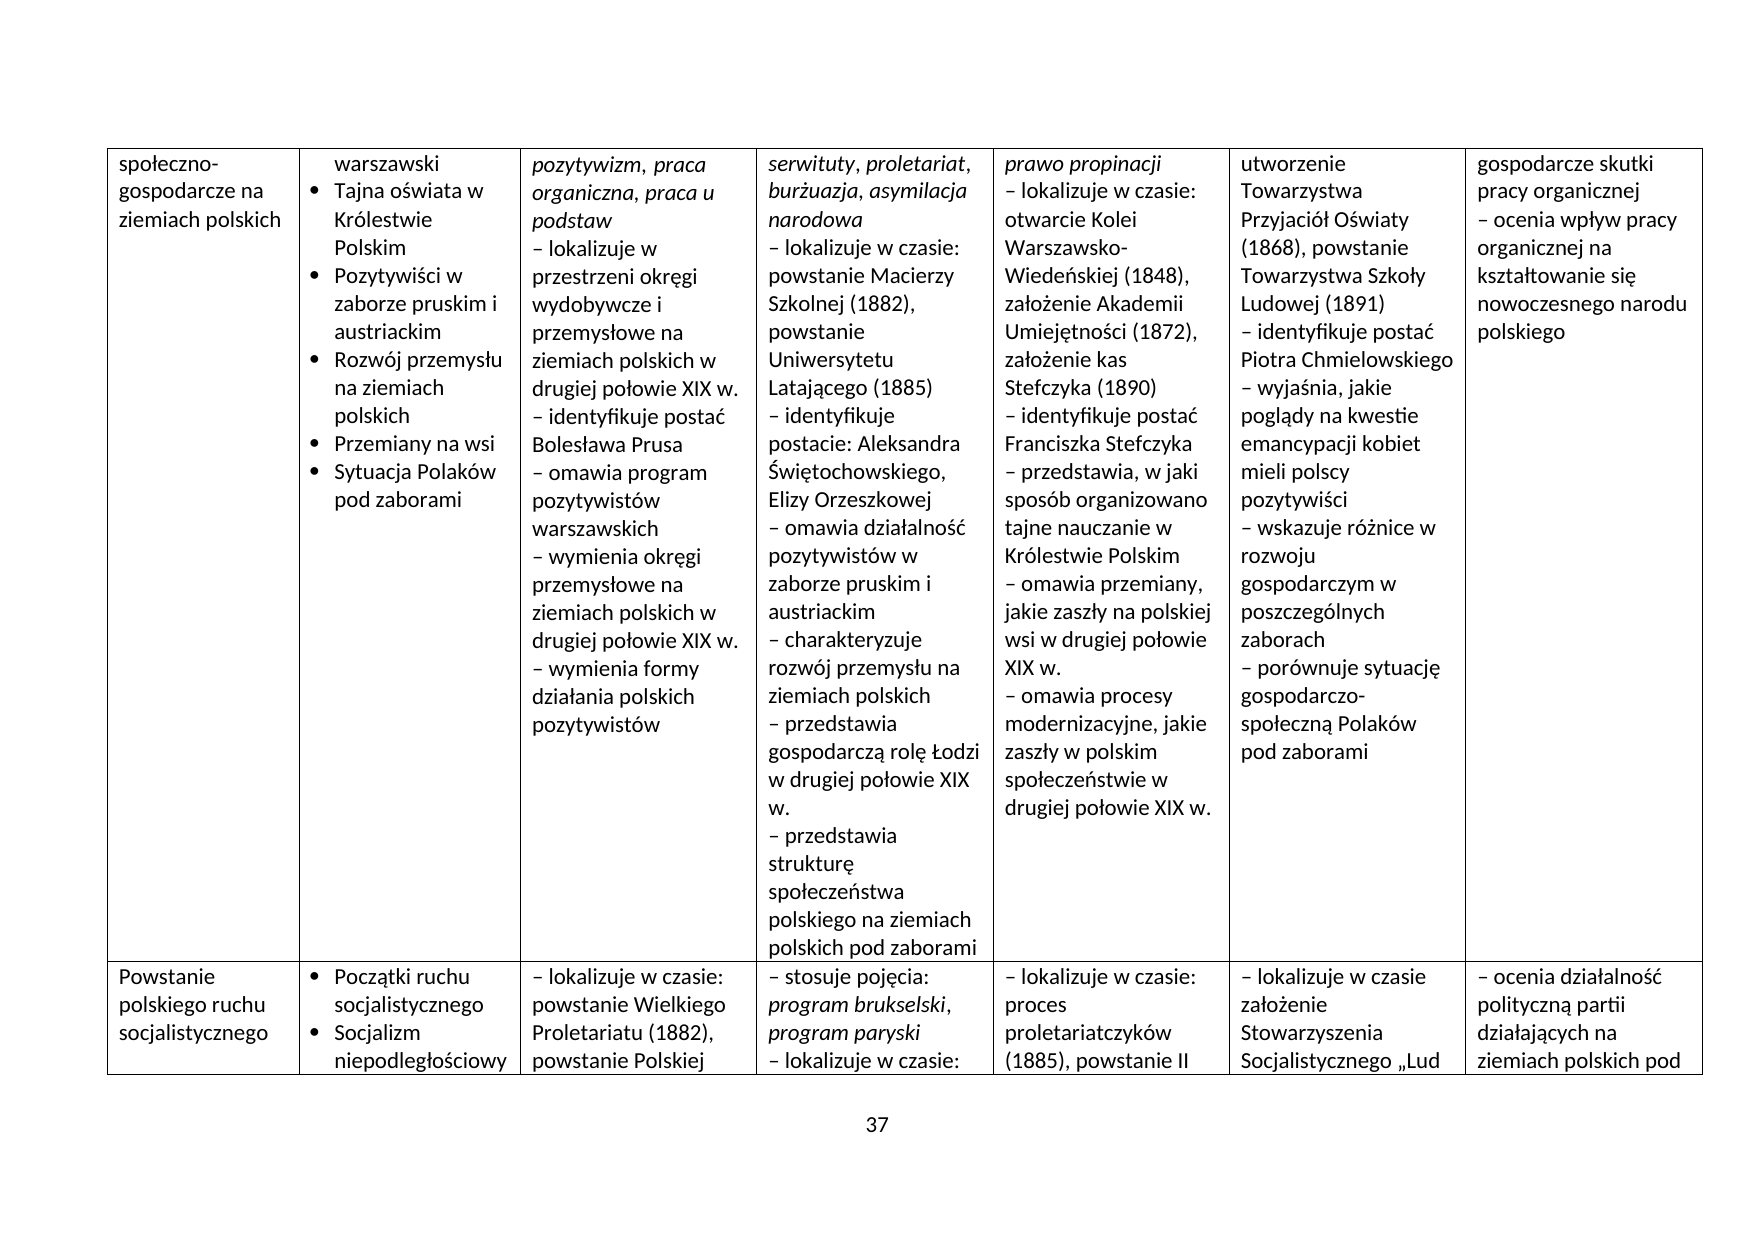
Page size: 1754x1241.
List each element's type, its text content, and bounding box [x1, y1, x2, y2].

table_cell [300, 149, 520, 961]
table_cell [108, 149, 299, 961]
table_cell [757, 962, 993, 1074]
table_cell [1230, 962, 1465, 1074]
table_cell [108, 962, 299, 1074]
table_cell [521, 962, 756, 1074]
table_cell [1466, 149, 1702, 961]
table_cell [994, 962, 1229, 1074]
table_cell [1466, 962, 1702, 1074]
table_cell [300, 962, 520, 1074]
